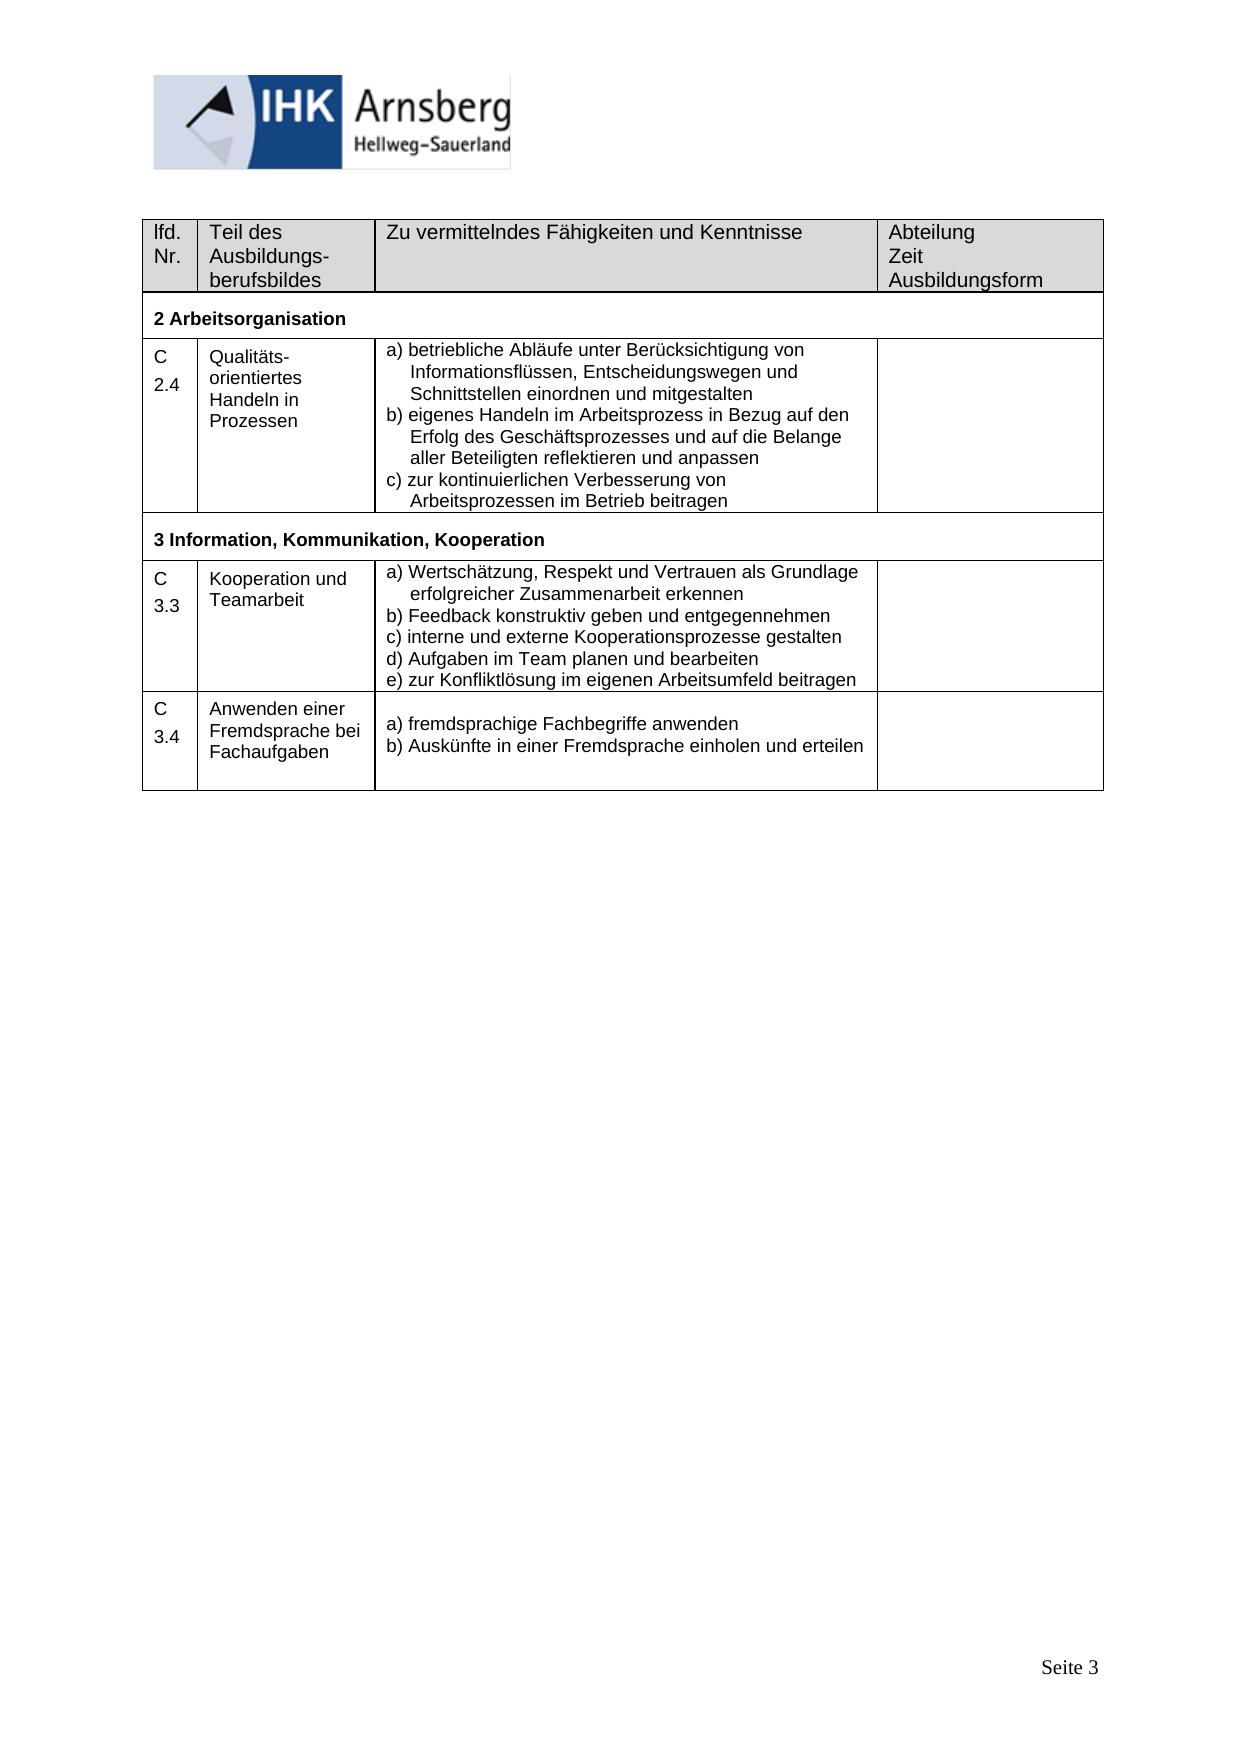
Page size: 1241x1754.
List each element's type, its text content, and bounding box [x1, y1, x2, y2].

table_cell 2 Arbeitsorganisation [143, 293, 1103, 338]
table_header Zu vermittelndes Fähigkeiten und Kenntnisse [376, 220, 877, 291]
table_cell [878, 339, 1103, 512]
table_cell Kooperation und Teamarbeit [198, 561, 374, 691]
table_cell a) betriebliche Abläufe unter Berücksichtigung von Informationsflüssen, Entscheidungswegen und Schnittstellen einordnen und mitgestalten b) eigenes Handeln im Arbeitsprozess in Bezug auf den Erfolg des Geschäftsprozesses und auf die Belange aller Beteiligten reflektieren und anpassen c) zur kontinuierlichen Verbesserung von Arbeitsprozessen im Betrieb beitragen [376, 339, 877, 512]
table_cell Anwenden einer Fremdsprache bei Fachaufgaben [198, 692, 374, 790]
table_cell a) Wertschätzung, Respekt und Vertrauen als Grundlage erfolgreicher Zusammenarbeit erkennen b) Feedback konstruktiv geben und entgegennehmen c) interne und externe Kooperationsprozesse gestalten d) Aufgaben im Team planen und bearbeiten e) zur Konfliktlösung im eigenen Arbeitsumfeld beitragen [376, 561, 877, 691]
table_cell [878, 692, 1103, 790]
table_cell C 2.4 [143, 339, 197, 512]
table_cell 3 Information, Kommunikation, Kooperation [143, 513, 1103, 560]
table_cell Qualitäts-orientiertes Handeln in Prozessen [198, 339, 374, 512]
picture [153, 75, 512, 171]
table_cell C 3.4 [143, 692, 197, 790]
table_cell a) fremdsprachige Fachbegriffe anwenden b) Auskünfte in einer Fremdsprache einholen und erteilen [376, 692, 877, 790]
table_header lfd. Nr. [143, 220, 197, 291]
table_cell [878, 561, 1103, 691]
table_cell C 3.3 [143, 561, 197, 691]
table_header Abteilung Zeit Ausbildungsform [878, 220, 1103, 291]
table_header Teil des Ausbildungs-berufsbildes [198, 220, 374, 291]
